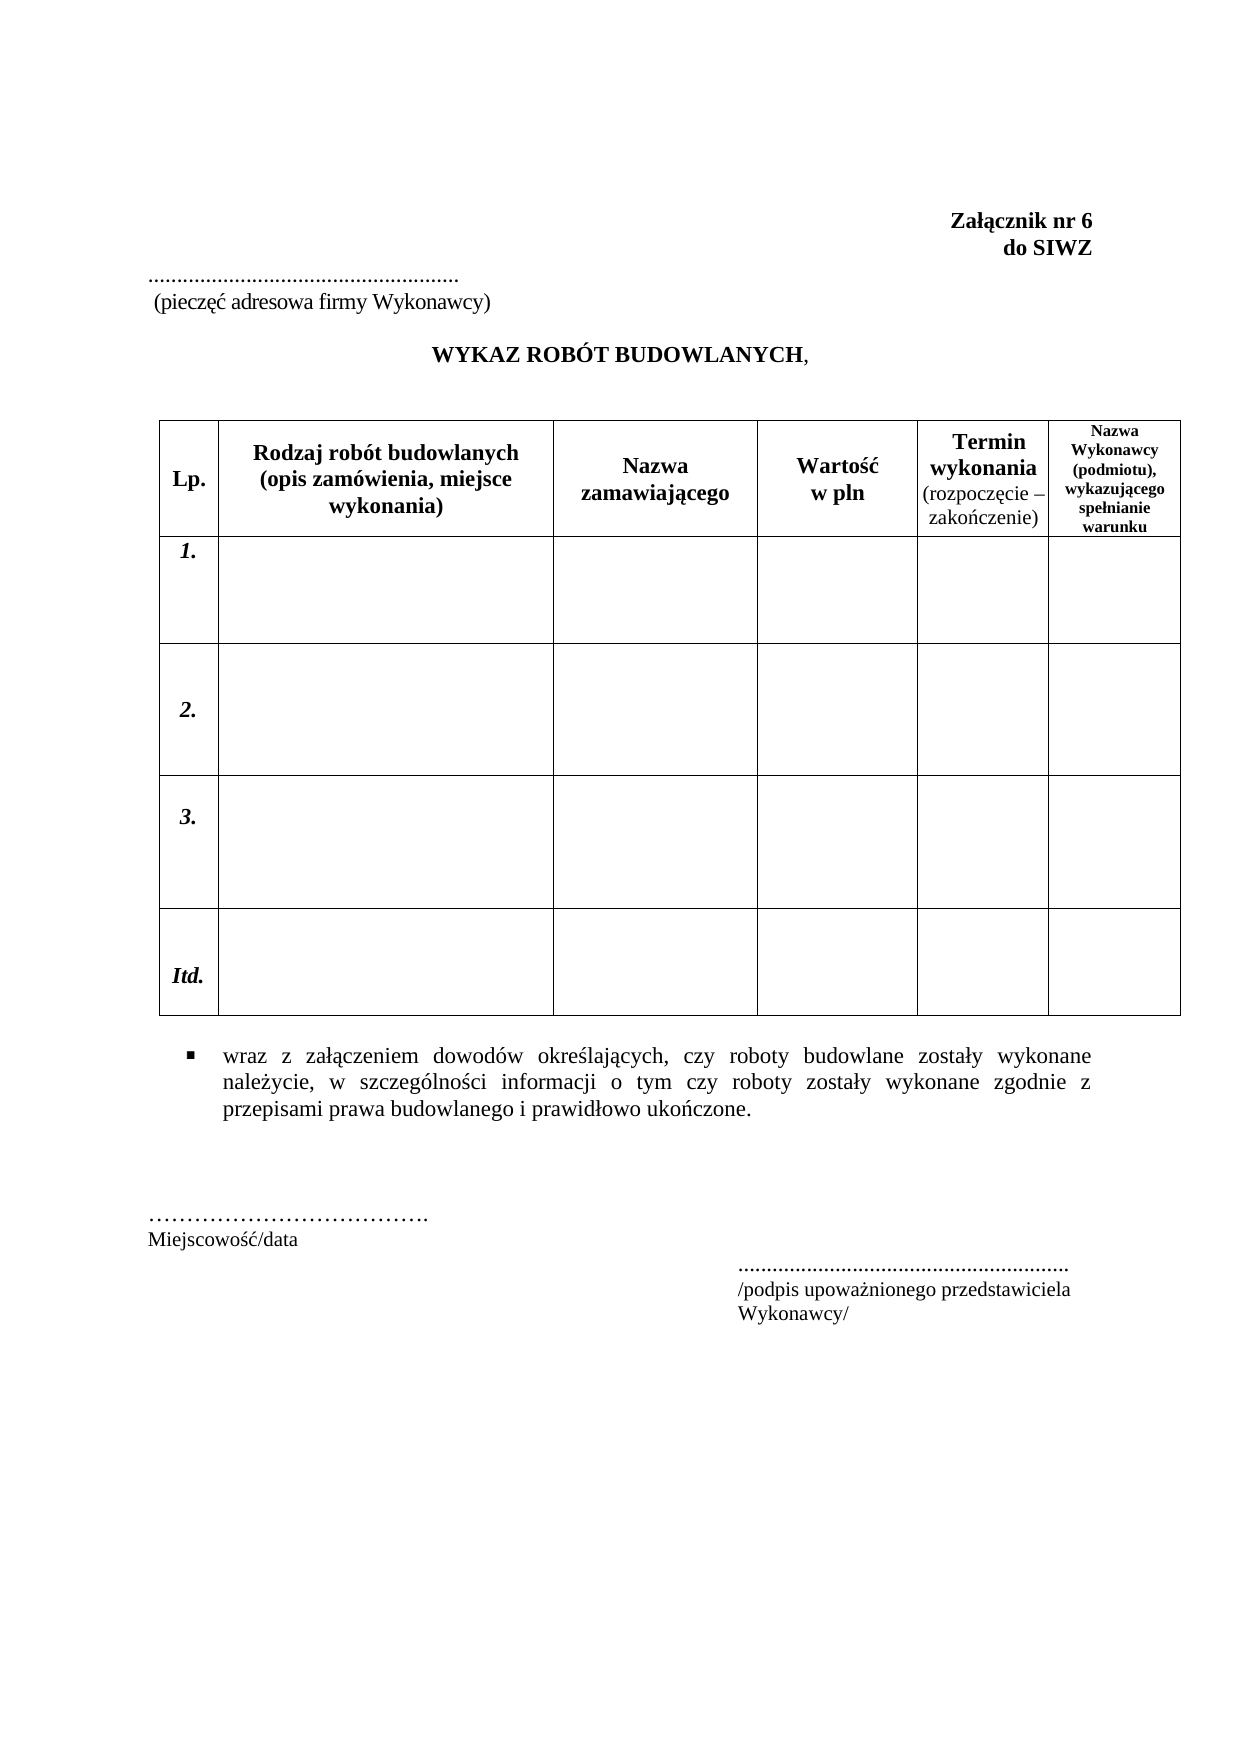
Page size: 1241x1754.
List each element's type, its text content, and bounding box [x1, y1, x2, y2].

text ………………………………. [148, 1200, 1093, 1226]
text Miejscowość/data [148, 1226, 1093, 1251]
table_cell [758, 776, 917, 908]
table_header Nazwa Wykonawcy (podmiotu), wykazującego spełnianie warunku [1049, 421, 1180, 536]
table_cell [219, 776, 553, 908]
table_cell [1049, 909, 1180, 1014]
table_cell [918, 644, 1048, 775]
table_header Wartość w pln [758, 421, 917, 536]
text /podpis upoważnionego przedstawiciela Wykonawcy/ [738, 1277, 1093, 1325]
table_cell [918, 537, 1048, 642]
table_cell [554, 644, 757, 775]
subtitle Załącznik nr 6 [185, 207, 1093, 234]
text WYKAZ ROBÓT BUDOWLANYCH, [148, 341, 1093, 367]
table_cell [554, 909, 757, 1014]
table_header Rodzaj robót budowlanych (opis zamówienia, miejsce wykonania) [219, 421, 553, 536]
table_cell [758, 909, 917, 1014]
table_cell [219, 909, 553, 1014]
list wraz z załączeniem dowodów określających, czy roboty budowlane zostały wykonane należycie, w szczególności informacji o tym czy roboty zostały wykonane zgodnie z przepisami prawa budowlanego i prawidłowo ukończone. [185, 1042, 1093, 1121]
table_cell [1049, 776, 1180, 908]
table_cell [758, 644, 917, 775]
table_cell [918, 776, 1048, 908]
table_cell 3. [160, 776, 218, 908]
table_cell [758, 537, 917, 642]
text ...................................................... [148, 260, 1093, 288]
table_cell 1. [160, 537, 218, 642]
text .......................................................... [738, 1251, 1093, 1277]
table_cell [1049, 644, 1180, 775]
table_cell [554, 537, 757, 642]
text (pieczęć adresowa firmy Wykonawcy) [153, 288, 1093, 314]
table_cell [219, 644, 553, 775]
subtitle do SIWZ [185, 234, 1093, 260]
table_header Nazwa zamawiającego [554, 421, 757, 536]
table_header Lp. [160, 421, 218, 536]
table_cell [219, 537, 553, 642]
table_header Termin wykonania (rozpoczęcie – zakończenie) [918, 421, 1048, 536]
table_cell 2. [160, 644, 218, 775]
table_cell [918, 909, 1048, 1014]
table_cell [1049, 537, 1180, 642]
table_cell [554, 776, 757, 908]
table_cell Itd. [160, 909, 218, 1014]
